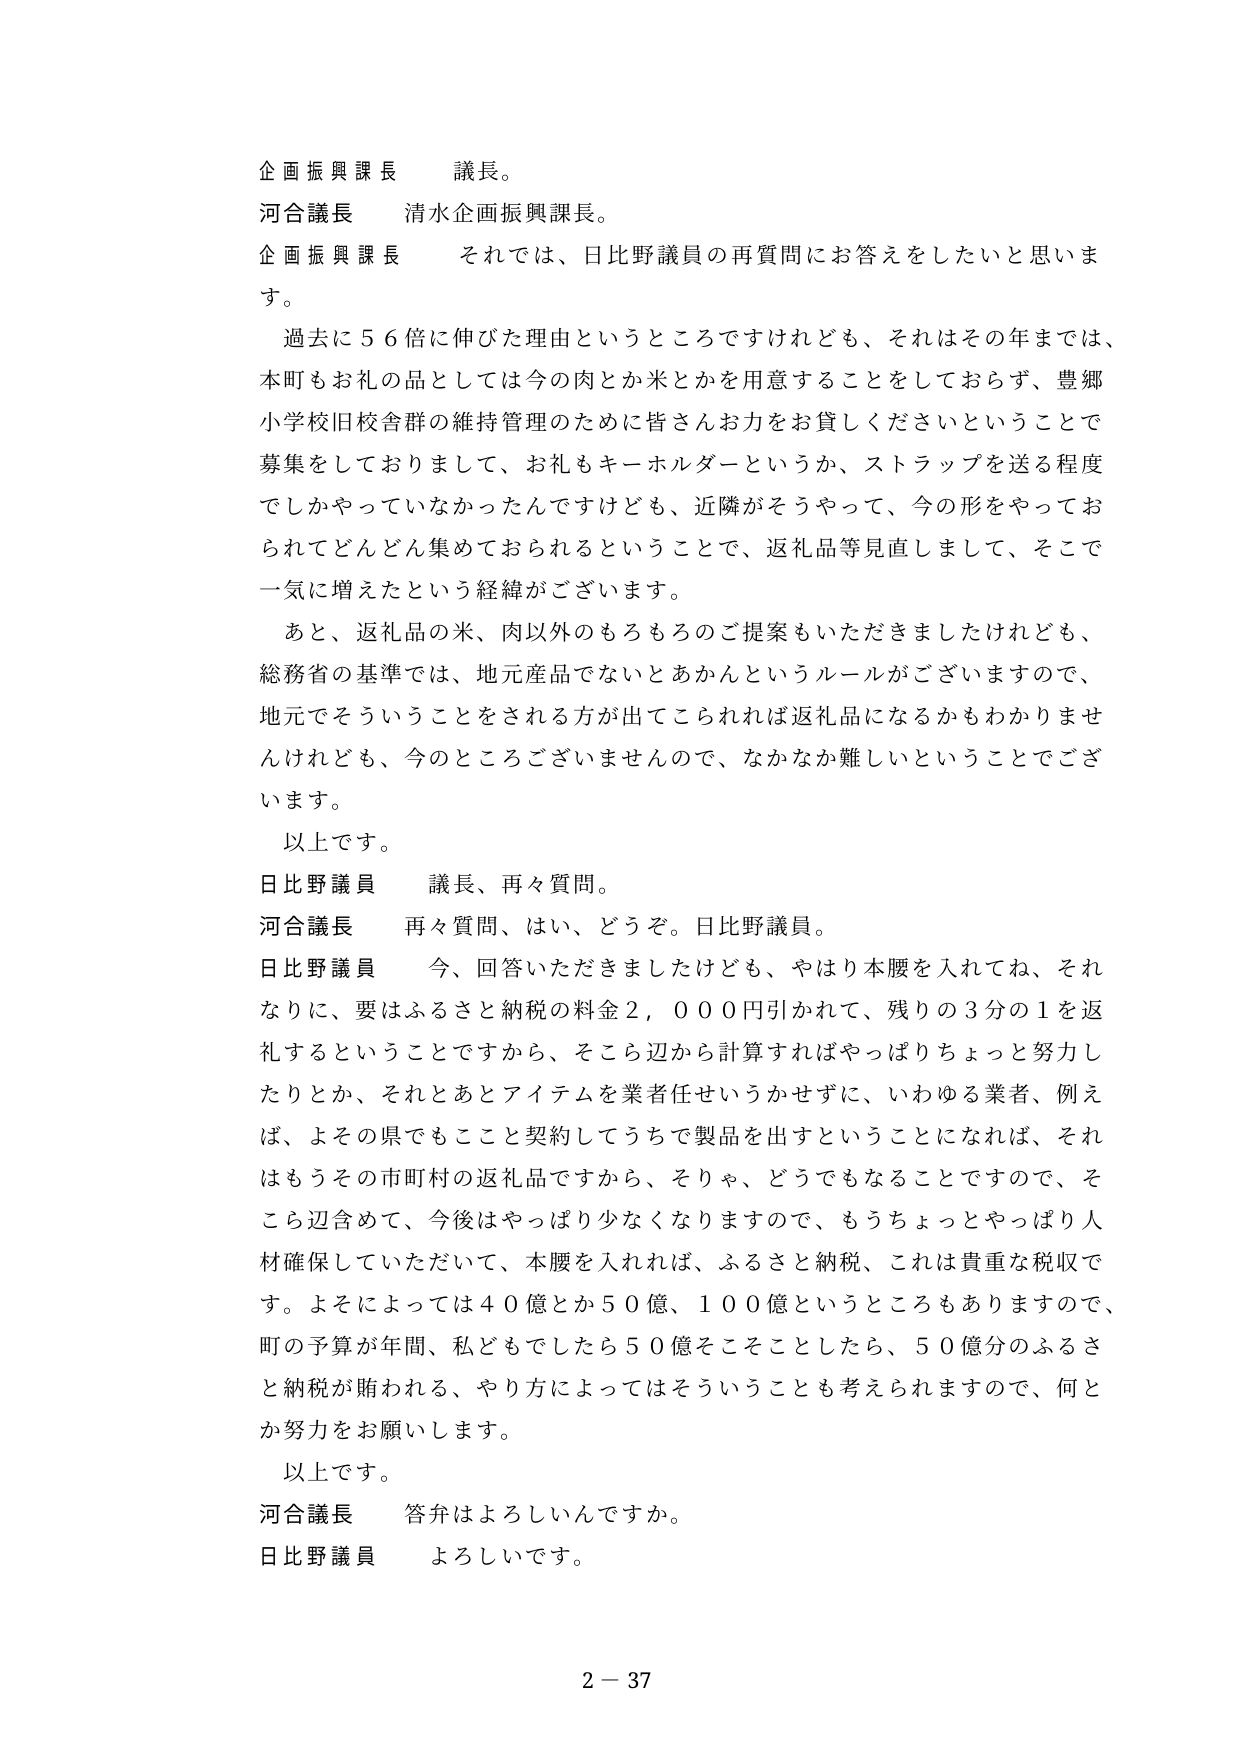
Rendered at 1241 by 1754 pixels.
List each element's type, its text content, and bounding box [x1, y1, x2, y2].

text あと、返礼品の米、肉以外のもろもろのご提案もいただきましたけれども、総務省の基準では、地元産品でないとあかんというルールがございますので、地元でそういうことをされる方が出てこられれば返礼品になるかもわかりませんけれども、今のところございませんので、なかなか難しいということでございます。 [259, 610, 1105, 820]
text 企画振興課長 それでは、日比野議員の再質問にお答えをしたいと思います。 [138, 232, 1105, 316]
text 河合議長 再々質問、はい、どうぞ。日比野議員。 [138, 904, 1105, 946]
text 以上です。 [259, 1450, 1105, 1492]
text 日比野議員 よろしいです。 [138, 1534, 1105, 1576]
text 日比野議員 議長、再々質問。 [138, 862, 1105, 904]
text 河合議長 清水企画振興課長。 [138, 191, 1105, 232]
text 過去に５６倍に伸びた理由というところですけれども、それはその年までは、本町もお礼の品としては今の肉とか米とかを用意することをしておらず、豊郷小学校旧校舎群の維持管理のために皆さんお力をお貸しくださいということで募集をしておりまして、お礼もキーホルダーというか、ストラップを送る程度でしかやっていなかったんですけども、近隣がそうやって、今の形をやっておられてどんどん集めておられるということで、返礼品等見直しまして、そこで一気に増えたという経緯がございます。 [259, 316, 1105, 610]
text 河合議長 答弁はよろしいんですか。 [138, 1492, 1105, 1534]
text 日比野議員 今、回答いただきましたけども、やはり本腰を入れてね、それなりに、要はふるさと納税の料金２,０００円引かれて、残りの３分の１を返礼するということですから、そこら辺から計算すればやっぱりちょっと努力したりとか、それとあとアイテムを業者任せいうかせずに、いわゆる業者、例えば、よその県でもここと契約してうちで製品を出すということになれば、それはもうその市町村の返礼品ですから、そりゃ、どうでもなることですので、そこら辺含めて、今後はやっぱり少なくなりますので、もうちょっとやっぱり人材確保していただいて、本腰を入れれば、ふるさと納税、これは貴重な税収です。よそによっては４０億とか５０億、１００億というところもありますので、町の予算が年間、私どもでしたら５０億そこそことしたら、５０億分のふるさと納税が賄われる、やり方によってはそういうことも考えられますので、何とか努力をお願いします。 [138, 946, 1105, 1450]
text 企画振興課長 議長。 [138, 148, 1105, 191]
text 以上です。 [259, 820, 1105, 862]
